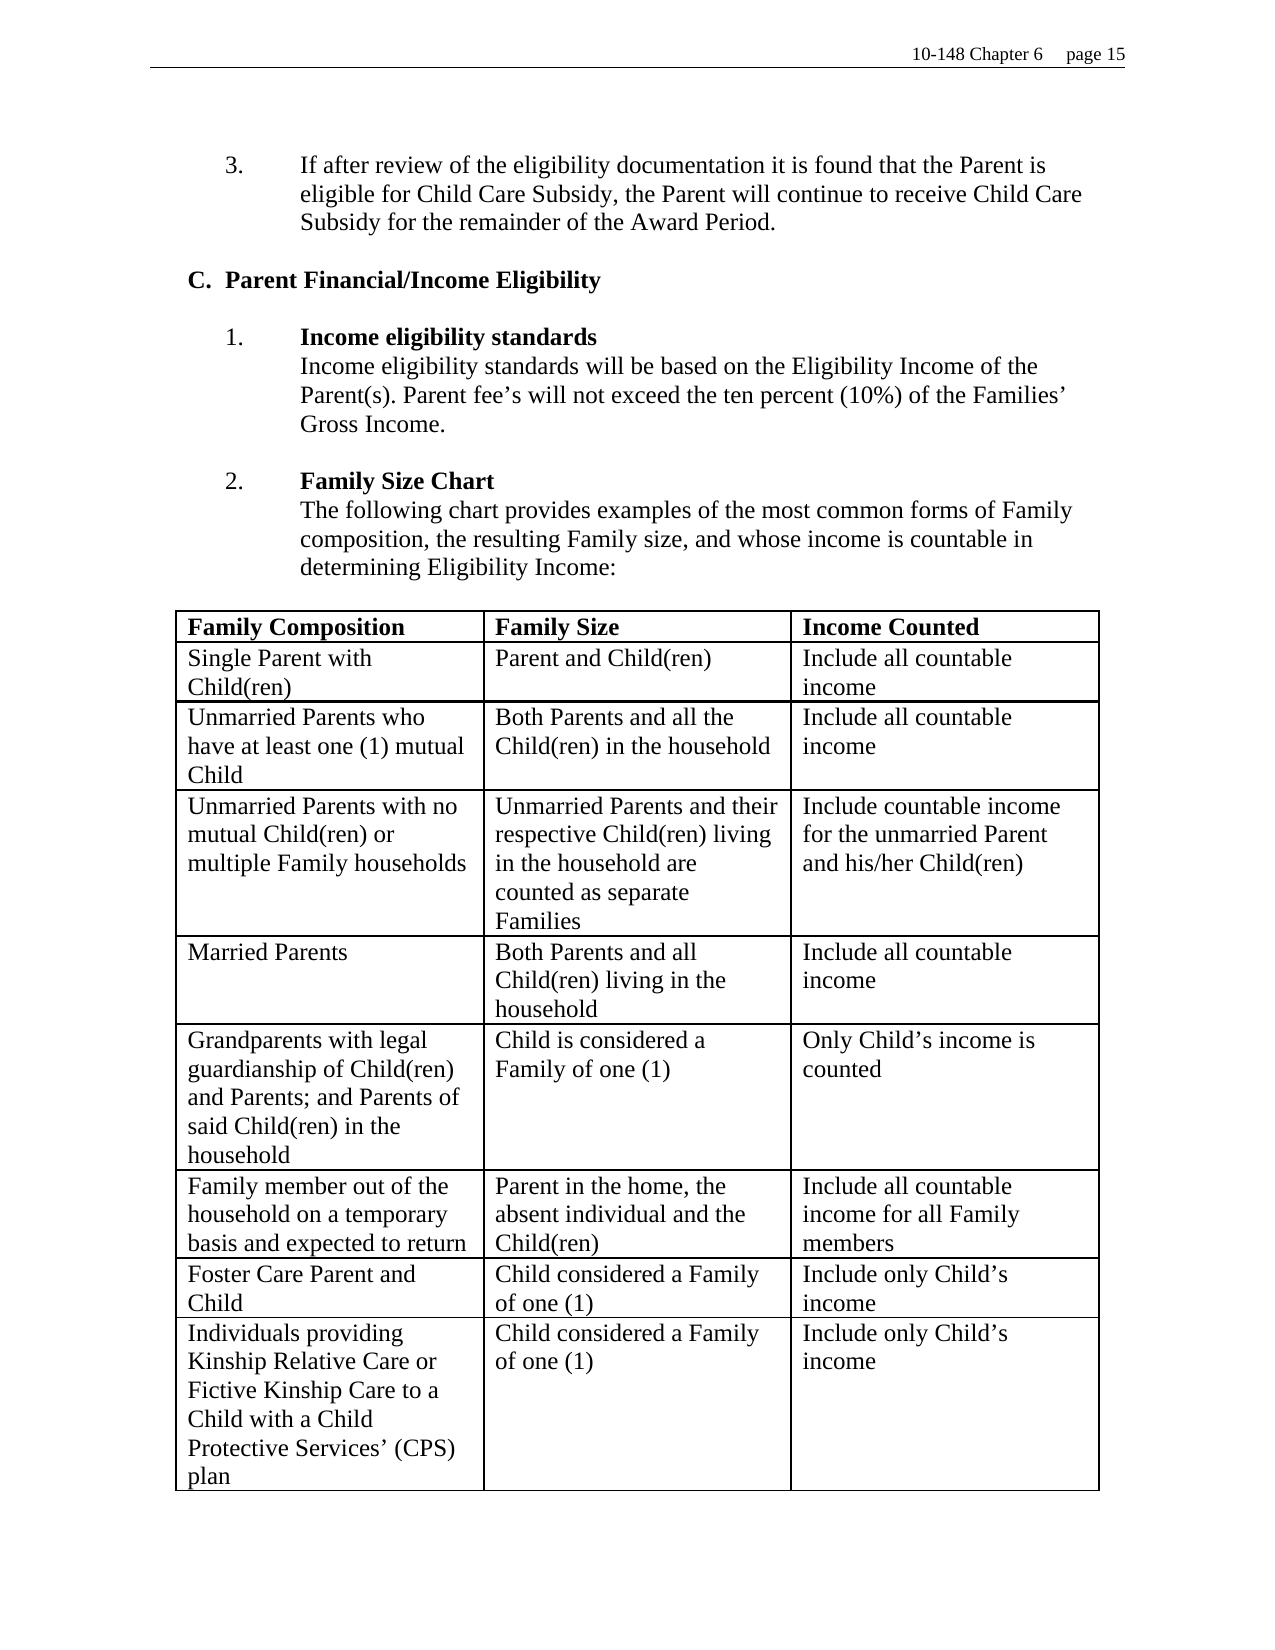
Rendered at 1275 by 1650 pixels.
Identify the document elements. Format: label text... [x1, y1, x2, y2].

table_cell Individuals providing Kinship Relative Care or Fictive Kinship Care to a Child with a Child Protective Services’ (CPS) plan [177, 1318, 483, 1490]
table_header Family Composition [177, 612, 483, 641]
table_cell Unmarried Parents who have at least one (1) mutual Child [177, 703, 483, 789]
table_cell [792, 1318, 1098, 1490]
list Family Size Chart [225, 466, 1125, 495]
list Parent Financial/Income Eligibility [187, 265, 1125, 294]
table_cell Include all countable income for all Family members [792, 1171, 1098, 1257]
table_cell Include only Child’s income [792, 1259, 1098, 1317]
table_cell Unmarried Parents with no mutual Child(ren) or multiple Family households [177, 791, 483, 934]
table_cell Single Parent with Child(ren) [177, 643, 483, 700]
table_cell Married Parents [177, 937, 483, 1023]
table_cell Include all countable income [792, 937, 1098, 1023]
table_cell Both Parents and all Child(ren) living in the household [485, 937, 790, 1023]
table_cell Grandparents with legal guardianship of Child(ren) and Parents; and Parents of said Child(ren) in the household [177, 1025, 483, 1169]
list Income eligibility standards [225, 322, 1125, 351]
table_header Family Size [485, 612, 790, 641]
text Income eligibility standards will be based on the Eligibility Income of the Parent(s). Parent fee’s will not exceed the ten percent (10%) of the Families’ Gross Income. [300, 351, 1125, 437]
table_cell Include all countable income [792, 643, 1098, 700]
table_cell Parent in the home, the absent individual and the Child(ren) [485, 1171, 790, 1257]
table_cell Child considered a Family of one (1) [485, 1259, 790, 1317]
table_cell Child is considered a Family of one (1) [485, 1025, 790, 1169]
text The following chart provides examples of the most common forms of Family composition, the resulting Family size, and whose income is countable in determining Eligibility Income: [300, 495, 1125, 581]
table_cell Both Parents and all the Child(ren) in the household [485, 703, 790, 789]
table_cell Foster Care Parent and Child [177, 1259, 483, 1317]
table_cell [485, 1318, 790, 1490]
table_cell Parent and Child(ren) [485, 643, 790, 700]
table_cell Include all countable income [792, 703, 1098, 789]
table_cell Only Child’s income is counted [792, 1025, 1098, 1169]
list If after review of the eligibility documentation it is found that the Parent is eligible for Child Care Subsidy, the Parent will continue to receive Child Care Subsidy for the remainder of the Award Period. [225, 150, 1125, 236]
table_header Income Counted [792, 612, 1098, 641]
table_cell Include countable income for the unmarried Parent and his/her Child(ren) [792, 791, 1098, 934]
table_cell Unmarried Parents and their respective Child(ren) living in the household are counted as separate Families [485, 791, 790, 934]
table_cell Family member out of the household on a temporary basis and expected to return [177, 1171, 483, 1257]
